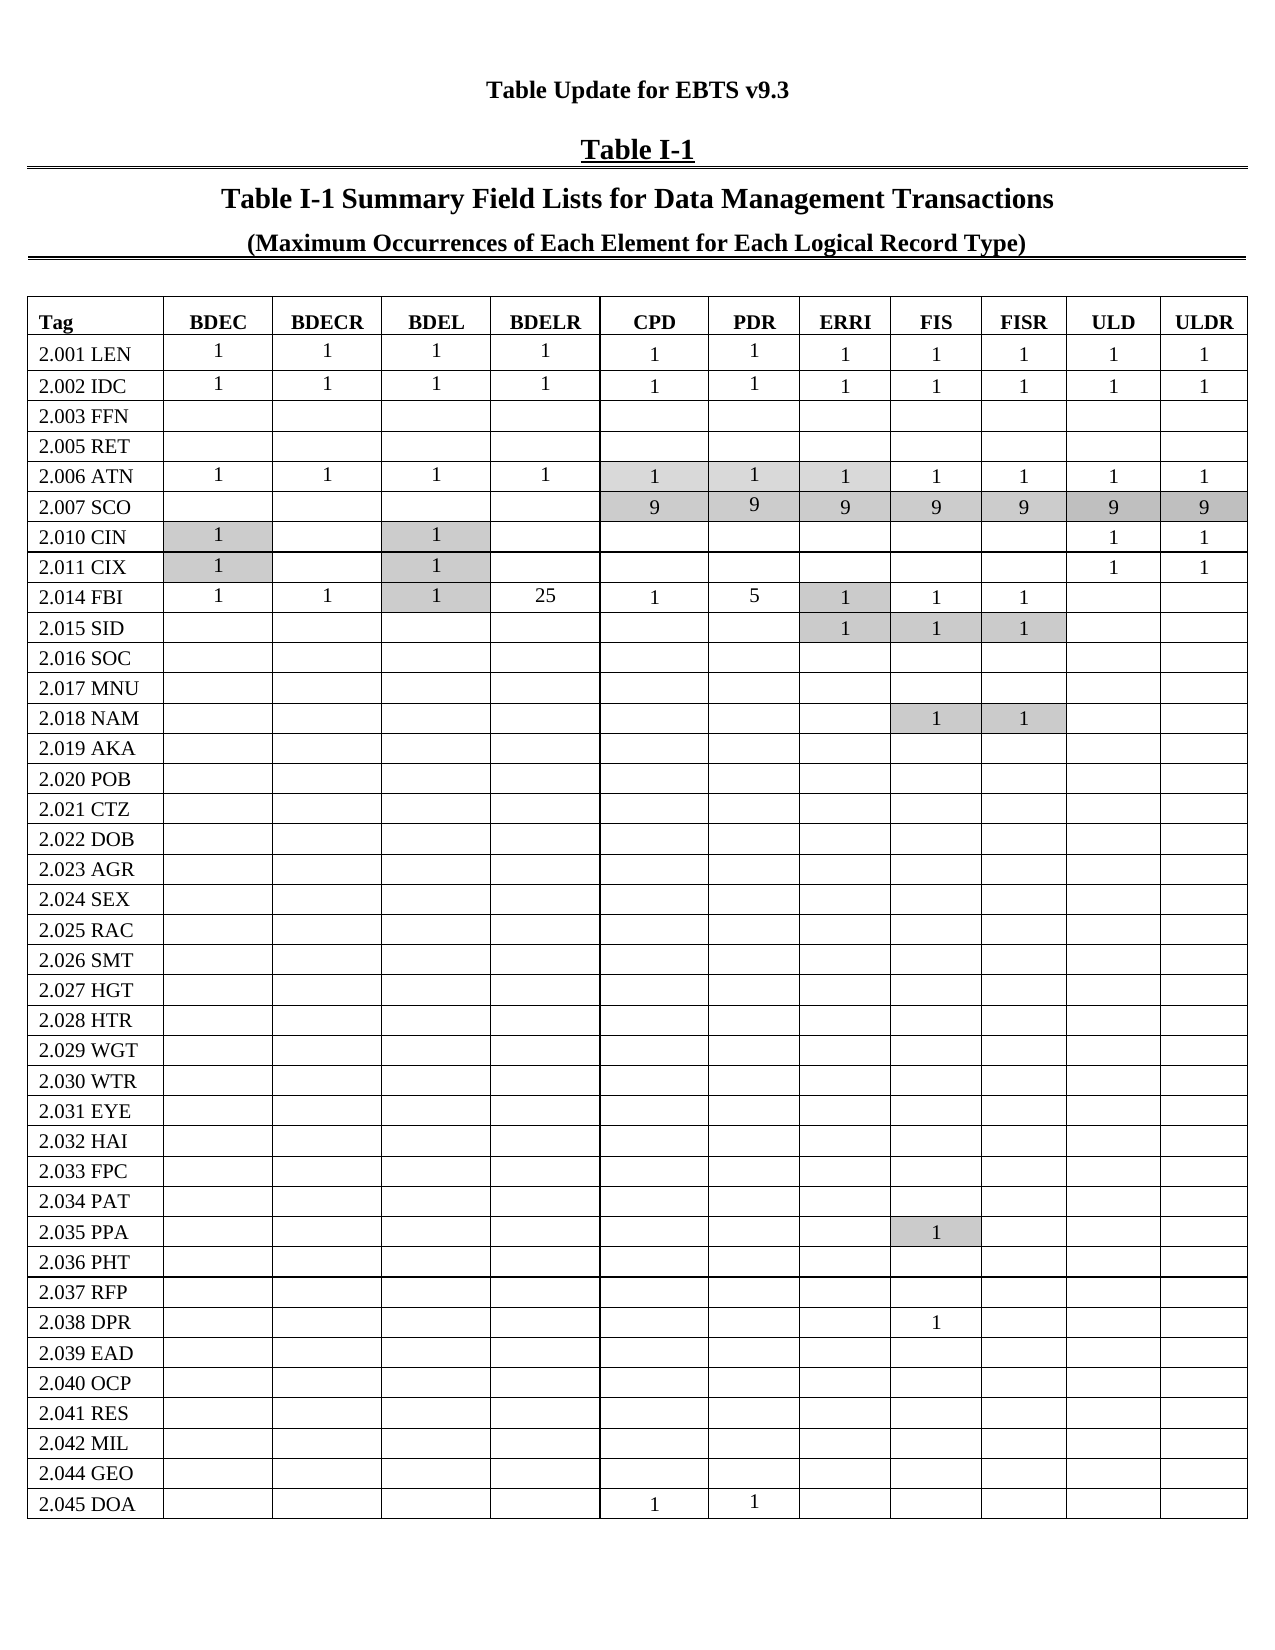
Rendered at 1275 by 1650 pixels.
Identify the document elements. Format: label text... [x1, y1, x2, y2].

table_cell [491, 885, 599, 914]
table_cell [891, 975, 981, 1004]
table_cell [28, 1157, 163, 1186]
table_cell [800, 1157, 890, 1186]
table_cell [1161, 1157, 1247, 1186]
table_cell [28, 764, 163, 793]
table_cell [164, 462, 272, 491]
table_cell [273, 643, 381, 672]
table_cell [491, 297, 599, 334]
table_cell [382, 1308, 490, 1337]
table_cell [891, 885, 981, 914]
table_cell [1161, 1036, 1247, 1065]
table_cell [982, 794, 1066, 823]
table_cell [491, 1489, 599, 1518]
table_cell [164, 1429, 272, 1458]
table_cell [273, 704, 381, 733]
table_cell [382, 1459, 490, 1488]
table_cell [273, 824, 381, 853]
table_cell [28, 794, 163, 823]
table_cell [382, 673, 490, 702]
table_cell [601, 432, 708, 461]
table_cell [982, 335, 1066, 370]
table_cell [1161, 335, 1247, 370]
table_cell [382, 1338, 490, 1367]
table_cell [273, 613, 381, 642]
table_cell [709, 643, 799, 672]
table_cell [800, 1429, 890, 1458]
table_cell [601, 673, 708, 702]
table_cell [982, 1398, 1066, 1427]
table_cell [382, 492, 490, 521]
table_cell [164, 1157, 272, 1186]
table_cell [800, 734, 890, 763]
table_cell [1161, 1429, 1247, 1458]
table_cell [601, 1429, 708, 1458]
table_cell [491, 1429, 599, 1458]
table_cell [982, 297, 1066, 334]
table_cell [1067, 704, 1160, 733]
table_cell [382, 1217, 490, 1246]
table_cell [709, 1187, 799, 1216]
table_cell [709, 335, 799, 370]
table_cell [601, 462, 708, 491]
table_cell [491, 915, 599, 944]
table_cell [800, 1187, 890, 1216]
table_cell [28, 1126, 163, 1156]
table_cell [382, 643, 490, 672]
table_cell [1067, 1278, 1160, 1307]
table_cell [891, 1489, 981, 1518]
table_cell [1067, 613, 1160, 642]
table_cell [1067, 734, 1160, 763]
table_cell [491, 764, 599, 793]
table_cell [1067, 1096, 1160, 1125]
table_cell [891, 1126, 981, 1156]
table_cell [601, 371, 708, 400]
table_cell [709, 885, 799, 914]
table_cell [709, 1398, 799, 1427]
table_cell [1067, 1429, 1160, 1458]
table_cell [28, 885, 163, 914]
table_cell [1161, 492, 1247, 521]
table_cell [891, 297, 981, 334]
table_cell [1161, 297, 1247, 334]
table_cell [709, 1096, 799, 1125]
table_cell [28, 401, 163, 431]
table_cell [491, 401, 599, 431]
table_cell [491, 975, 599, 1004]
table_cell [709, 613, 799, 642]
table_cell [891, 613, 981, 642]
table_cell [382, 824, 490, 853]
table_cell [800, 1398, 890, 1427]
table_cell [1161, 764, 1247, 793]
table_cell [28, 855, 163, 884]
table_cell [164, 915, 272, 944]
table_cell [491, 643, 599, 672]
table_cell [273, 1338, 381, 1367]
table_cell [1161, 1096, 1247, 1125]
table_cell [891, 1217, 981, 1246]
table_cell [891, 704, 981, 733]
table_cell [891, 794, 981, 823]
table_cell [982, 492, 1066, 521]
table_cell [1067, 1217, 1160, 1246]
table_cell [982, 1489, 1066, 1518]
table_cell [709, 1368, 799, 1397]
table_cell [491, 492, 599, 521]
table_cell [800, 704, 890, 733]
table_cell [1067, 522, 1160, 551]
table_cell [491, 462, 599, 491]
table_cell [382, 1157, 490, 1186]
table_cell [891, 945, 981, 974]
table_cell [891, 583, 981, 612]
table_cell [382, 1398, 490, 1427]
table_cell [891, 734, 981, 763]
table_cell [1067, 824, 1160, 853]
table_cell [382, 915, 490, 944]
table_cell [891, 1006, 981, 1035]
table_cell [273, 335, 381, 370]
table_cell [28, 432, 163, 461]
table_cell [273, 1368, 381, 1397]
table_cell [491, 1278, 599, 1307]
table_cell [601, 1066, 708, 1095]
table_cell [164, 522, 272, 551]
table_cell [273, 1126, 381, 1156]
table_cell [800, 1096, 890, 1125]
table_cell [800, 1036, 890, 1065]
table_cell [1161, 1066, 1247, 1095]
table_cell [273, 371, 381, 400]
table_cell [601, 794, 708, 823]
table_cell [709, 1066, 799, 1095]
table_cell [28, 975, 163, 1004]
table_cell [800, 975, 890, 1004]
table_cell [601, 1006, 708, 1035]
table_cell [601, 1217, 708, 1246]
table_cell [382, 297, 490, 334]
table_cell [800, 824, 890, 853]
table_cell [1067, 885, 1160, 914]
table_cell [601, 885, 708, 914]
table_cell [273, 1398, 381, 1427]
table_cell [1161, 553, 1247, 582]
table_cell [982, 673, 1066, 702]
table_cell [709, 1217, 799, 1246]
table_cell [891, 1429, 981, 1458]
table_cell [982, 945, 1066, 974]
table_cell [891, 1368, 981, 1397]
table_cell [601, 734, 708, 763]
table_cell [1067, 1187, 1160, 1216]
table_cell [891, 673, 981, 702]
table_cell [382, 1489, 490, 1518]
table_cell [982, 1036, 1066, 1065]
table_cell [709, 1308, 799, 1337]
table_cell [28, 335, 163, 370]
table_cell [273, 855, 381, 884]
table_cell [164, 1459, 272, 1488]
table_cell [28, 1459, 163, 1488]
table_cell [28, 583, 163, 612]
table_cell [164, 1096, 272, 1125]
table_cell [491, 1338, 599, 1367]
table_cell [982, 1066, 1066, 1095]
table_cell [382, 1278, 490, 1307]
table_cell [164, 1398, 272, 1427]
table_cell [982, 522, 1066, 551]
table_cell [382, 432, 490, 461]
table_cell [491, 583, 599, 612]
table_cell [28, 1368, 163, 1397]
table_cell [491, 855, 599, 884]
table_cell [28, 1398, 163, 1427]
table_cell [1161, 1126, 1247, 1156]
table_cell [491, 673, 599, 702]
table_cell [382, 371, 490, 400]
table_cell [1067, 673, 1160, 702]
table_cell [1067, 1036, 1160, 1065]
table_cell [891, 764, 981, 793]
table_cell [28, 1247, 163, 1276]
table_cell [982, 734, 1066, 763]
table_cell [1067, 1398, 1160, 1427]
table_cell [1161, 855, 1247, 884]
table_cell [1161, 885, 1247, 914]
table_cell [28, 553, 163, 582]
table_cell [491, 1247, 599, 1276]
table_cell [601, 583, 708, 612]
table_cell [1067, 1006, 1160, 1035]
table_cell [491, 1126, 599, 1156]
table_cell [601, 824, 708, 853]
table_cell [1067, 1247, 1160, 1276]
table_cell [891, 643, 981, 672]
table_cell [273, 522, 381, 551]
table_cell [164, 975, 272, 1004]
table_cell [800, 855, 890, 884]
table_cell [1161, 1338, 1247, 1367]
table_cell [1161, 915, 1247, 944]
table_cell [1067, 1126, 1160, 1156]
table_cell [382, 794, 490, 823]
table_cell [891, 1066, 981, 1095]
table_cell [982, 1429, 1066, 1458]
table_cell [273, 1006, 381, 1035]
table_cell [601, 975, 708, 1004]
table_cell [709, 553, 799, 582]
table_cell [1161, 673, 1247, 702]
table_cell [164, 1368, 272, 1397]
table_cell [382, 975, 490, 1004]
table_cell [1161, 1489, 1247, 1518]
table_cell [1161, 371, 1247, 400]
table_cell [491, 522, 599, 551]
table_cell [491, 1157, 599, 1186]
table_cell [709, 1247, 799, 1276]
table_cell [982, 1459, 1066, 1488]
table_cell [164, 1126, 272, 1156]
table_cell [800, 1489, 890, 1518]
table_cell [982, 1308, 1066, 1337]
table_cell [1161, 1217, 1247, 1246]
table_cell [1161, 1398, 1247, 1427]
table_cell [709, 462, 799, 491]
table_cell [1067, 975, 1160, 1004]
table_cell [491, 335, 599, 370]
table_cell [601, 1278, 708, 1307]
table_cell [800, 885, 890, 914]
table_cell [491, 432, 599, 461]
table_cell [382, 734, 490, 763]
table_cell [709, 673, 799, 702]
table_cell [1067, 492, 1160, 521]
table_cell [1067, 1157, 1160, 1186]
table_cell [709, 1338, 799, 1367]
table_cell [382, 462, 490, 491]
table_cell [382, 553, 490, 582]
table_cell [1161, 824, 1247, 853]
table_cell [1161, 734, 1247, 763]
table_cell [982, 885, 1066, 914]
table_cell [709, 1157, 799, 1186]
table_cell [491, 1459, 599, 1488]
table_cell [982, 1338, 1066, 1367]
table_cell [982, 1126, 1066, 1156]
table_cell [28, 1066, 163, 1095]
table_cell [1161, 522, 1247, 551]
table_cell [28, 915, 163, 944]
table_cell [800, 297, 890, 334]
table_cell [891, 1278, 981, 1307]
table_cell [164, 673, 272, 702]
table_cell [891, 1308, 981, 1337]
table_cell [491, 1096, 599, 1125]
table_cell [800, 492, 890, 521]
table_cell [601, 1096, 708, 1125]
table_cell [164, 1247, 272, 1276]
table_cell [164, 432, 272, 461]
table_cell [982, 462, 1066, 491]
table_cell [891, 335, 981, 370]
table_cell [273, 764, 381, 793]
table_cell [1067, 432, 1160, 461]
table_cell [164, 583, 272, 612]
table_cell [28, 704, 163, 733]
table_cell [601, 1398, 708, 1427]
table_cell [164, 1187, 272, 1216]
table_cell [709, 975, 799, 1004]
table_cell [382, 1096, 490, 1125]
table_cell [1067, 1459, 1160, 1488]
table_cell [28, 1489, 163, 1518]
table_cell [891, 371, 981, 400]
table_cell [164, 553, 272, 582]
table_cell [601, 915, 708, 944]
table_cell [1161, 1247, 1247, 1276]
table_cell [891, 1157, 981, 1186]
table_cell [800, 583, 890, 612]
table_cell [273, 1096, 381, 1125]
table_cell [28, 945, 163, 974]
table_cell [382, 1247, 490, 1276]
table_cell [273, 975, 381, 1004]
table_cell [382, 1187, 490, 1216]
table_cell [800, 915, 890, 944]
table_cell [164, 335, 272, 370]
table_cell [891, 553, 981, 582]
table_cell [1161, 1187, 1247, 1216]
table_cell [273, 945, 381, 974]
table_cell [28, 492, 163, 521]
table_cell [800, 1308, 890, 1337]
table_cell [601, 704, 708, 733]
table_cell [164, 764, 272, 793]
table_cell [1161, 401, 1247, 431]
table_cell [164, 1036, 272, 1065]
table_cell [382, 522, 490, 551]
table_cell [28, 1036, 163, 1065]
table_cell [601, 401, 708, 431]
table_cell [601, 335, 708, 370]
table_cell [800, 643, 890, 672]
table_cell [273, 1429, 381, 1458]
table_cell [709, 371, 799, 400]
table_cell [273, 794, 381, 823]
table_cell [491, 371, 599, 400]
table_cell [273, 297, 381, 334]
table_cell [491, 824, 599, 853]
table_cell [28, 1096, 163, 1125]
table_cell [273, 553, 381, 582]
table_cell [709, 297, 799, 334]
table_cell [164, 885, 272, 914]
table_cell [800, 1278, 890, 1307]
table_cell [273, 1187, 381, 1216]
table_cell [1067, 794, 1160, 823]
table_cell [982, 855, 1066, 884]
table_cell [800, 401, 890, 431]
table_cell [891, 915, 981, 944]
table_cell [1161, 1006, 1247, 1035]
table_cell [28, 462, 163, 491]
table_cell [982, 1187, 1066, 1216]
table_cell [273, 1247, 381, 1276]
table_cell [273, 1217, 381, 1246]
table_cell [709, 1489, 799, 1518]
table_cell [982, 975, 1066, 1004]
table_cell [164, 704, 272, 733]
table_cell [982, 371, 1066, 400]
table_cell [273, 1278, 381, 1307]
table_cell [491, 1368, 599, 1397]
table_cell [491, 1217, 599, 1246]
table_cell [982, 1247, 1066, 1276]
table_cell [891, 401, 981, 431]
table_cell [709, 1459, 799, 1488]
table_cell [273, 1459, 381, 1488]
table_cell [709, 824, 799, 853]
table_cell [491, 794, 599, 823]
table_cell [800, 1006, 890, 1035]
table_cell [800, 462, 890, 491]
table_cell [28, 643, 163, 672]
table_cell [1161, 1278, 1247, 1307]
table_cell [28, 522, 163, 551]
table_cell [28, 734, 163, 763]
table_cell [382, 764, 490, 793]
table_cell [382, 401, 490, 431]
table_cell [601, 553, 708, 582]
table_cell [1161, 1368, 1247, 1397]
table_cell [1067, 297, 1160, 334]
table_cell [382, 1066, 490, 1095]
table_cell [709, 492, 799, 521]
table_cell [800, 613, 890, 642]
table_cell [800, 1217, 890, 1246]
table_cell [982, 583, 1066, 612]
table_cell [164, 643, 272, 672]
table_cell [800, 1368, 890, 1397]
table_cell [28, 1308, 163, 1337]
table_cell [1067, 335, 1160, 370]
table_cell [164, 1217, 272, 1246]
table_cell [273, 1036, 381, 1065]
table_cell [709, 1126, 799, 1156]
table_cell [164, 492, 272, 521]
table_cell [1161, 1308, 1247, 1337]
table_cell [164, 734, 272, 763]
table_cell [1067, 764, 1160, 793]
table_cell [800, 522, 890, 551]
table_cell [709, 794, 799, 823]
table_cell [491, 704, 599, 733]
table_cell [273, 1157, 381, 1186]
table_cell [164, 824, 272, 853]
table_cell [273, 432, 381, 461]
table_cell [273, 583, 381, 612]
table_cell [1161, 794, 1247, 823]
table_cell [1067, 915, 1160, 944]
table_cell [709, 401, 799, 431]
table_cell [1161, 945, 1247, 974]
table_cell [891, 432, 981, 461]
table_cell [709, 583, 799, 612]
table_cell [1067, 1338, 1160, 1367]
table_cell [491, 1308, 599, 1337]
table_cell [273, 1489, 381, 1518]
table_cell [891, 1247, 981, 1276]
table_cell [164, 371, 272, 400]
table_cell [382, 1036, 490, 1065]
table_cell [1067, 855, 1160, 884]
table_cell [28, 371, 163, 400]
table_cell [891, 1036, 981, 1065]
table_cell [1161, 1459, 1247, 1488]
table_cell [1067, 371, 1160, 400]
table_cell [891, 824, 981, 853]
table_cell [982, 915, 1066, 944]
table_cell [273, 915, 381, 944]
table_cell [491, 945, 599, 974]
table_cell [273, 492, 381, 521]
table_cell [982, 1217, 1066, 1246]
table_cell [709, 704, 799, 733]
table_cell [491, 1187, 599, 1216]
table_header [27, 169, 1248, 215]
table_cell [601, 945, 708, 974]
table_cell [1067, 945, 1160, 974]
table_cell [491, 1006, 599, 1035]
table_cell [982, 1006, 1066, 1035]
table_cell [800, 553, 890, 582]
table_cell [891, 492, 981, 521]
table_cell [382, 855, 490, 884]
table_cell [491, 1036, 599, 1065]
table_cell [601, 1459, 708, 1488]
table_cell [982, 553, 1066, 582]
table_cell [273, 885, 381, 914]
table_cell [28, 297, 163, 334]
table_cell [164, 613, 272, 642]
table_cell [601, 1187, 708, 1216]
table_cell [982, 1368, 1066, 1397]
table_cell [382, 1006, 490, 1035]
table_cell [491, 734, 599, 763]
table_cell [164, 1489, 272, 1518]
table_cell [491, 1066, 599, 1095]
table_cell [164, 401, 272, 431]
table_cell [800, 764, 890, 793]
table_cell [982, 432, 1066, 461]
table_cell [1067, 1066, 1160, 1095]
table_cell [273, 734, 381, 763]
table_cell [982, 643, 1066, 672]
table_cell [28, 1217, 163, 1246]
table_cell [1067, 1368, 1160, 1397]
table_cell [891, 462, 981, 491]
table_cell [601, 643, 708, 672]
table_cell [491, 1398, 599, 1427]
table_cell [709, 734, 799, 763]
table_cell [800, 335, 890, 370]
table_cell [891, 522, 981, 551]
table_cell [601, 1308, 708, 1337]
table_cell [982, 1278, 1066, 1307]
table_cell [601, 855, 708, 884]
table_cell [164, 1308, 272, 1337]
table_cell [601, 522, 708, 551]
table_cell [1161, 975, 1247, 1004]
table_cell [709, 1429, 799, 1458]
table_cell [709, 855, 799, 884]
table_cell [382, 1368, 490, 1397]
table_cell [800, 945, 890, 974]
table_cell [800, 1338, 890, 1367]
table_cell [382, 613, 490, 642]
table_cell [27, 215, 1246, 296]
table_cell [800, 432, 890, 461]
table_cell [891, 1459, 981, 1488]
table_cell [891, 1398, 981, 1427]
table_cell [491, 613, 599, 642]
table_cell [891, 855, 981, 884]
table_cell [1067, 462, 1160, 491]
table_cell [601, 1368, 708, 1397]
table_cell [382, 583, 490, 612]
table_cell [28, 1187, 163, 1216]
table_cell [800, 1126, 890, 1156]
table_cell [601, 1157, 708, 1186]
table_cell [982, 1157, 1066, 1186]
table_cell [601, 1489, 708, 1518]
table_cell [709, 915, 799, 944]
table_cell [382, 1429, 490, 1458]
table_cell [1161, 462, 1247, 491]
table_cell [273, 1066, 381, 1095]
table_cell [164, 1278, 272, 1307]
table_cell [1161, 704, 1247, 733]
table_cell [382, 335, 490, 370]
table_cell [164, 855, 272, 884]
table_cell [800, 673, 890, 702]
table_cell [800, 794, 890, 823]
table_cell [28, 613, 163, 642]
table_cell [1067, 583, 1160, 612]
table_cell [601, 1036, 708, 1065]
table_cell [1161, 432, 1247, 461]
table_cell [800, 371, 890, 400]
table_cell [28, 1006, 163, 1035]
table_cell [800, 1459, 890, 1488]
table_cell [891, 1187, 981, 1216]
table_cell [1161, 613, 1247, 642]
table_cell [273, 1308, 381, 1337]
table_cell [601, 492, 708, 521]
subtitle Table I-1 [75, 132, 1200, 166]
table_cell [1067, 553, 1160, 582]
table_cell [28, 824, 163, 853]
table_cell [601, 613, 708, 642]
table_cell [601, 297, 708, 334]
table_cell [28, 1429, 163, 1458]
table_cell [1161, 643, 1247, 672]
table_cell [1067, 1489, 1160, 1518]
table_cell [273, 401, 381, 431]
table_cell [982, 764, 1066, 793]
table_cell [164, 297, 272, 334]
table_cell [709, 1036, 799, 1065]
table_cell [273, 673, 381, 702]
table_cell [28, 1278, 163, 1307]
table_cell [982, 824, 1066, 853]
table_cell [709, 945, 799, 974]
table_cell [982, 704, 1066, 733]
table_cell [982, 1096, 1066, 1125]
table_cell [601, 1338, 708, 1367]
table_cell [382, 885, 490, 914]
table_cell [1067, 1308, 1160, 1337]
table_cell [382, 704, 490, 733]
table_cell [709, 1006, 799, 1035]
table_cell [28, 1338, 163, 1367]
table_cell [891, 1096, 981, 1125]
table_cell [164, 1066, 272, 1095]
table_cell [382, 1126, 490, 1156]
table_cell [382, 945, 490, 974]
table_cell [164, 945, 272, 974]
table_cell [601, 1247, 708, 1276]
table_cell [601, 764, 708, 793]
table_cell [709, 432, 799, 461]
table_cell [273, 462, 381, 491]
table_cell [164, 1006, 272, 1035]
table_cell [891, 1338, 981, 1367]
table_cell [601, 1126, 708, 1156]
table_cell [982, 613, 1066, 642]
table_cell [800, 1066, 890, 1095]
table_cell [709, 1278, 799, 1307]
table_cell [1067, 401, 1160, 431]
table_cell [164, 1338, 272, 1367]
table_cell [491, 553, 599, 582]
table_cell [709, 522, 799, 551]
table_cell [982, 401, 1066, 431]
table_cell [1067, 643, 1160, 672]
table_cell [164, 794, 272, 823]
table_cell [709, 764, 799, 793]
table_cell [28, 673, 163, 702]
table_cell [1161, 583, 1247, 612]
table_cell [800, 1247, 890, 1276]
